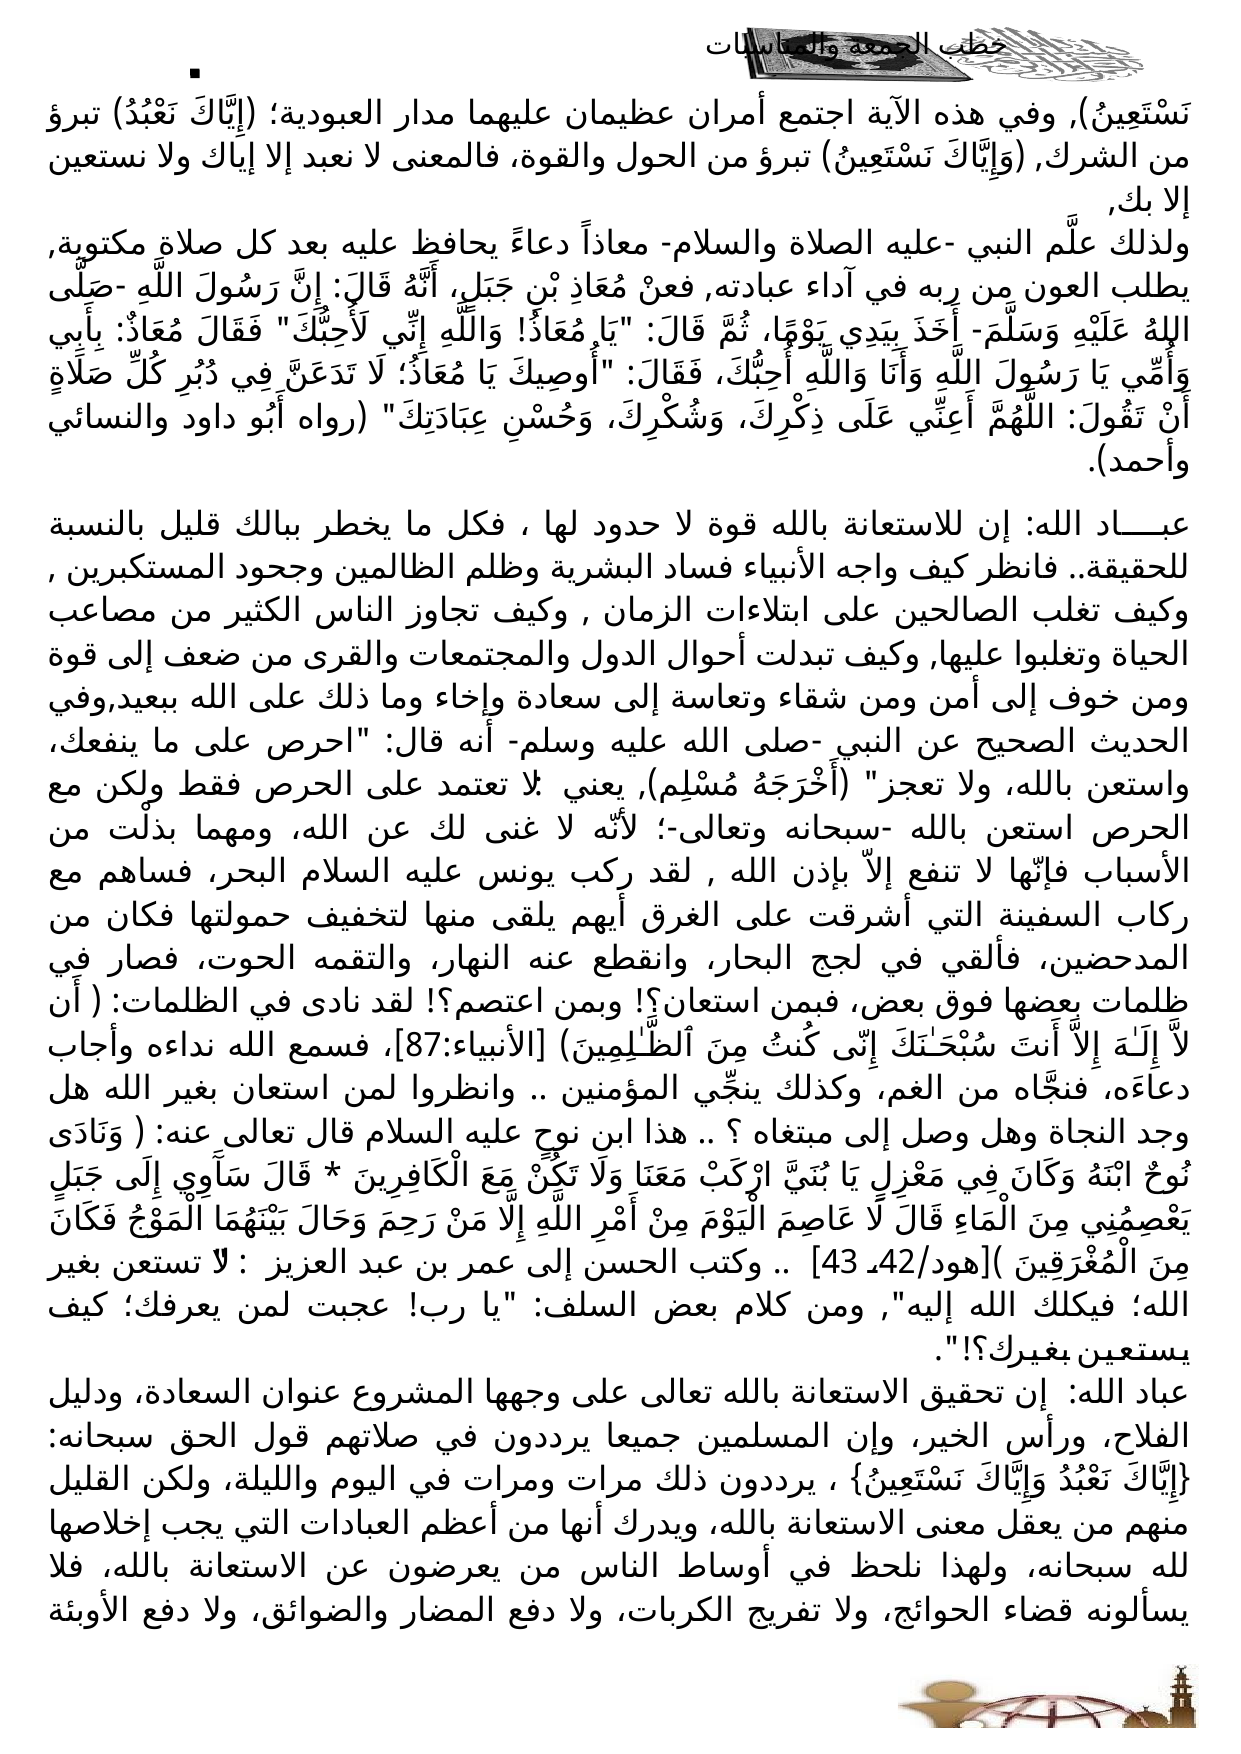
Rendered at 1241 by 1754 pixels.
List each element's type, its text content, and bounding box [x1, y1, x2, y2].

picture [897, 1664, 1199, 1728]
picture [735, 26, 1149, 83]
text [47, 94, 1191, 224]
text ولذلك علَّم النبي -عليه الصلاة والسلام- معاذاً دعاءً يحافظ عليه بعد كل صلاة مكتوبة, يطلب العون من ربه في آداء عبادته, فعنْ مُعَاذِ بْنِ جَبَلٍ، أَنَّهُ قَالَ: إِنَّ رَسُولَ اللَّهِ -صَلَّى اللهُ عَلَيْهِ وَسَلَّمَ- أَخَذَ بِيَدِي يَوْمًا، ثُمَّ قَالَ: "يَا مُعَاذُ! وَاللَّهِ إِنِّي لَأُحِبُّكَ" فَقَالَ مُعَاذٌ: بِأَبِي وَأُمِّي يَا رَسُولَ اللَّهِ وَأَنَا وَاللَّهِ أُحِبُّكَ، فَقَالَ: "أُوصِيكَ يَا مُعَاذُ؛ لَا تَدَعَنَّ فِي دُبُرِ كُلِّ صَلَاةٍ أَنْ تَقُولَ: اللَّهُمَّ أَعِنِّي عَلَى ذِكْرِكَ، وَشُكْرِكَ، وَحُسْنِ عِبَادَتِكَ" (رواه أَبُو داود والنسائي وأحمد). [47, 224, 1191, 485]
text عبــــاد الله: إن للاستعانة بالله قوة لا حدود لها ، فكل ما يخطر ببالك قليل بالنسبة للحقيقة.. فانظر كيف واجه الأنبياء فساد البشرية وظلم الظالمين وجحود المستكبرين , وكيف تغلب الصالحين على ابتلاءات الزمان , وكيف تجاوز الناس الكثير من مصاعب الحياة وتغلبوا عليها, وكيف تبدلت أحوال الدول والمجتمعات والقرى من ضعف إلى قوة ومن خوف إلى أمن ومن شقاء وتعاسة إلى سعادة وإخاء وما ذلك على الله ببعيد,وفي الحديث الصحيح عن النبي -صلى الله عليه وسلم- أنه قال: "احرص على ما ينفعك، واستعن بالله، ولا تعجز" (أَخْرَجَهُ مُسْلِم), يعني: لا تعتمد على الحرص فقط ولكن مع الحرص استعن بالله -سبحانه وتعالى-؛ لأنّه لا غنى لك عن الله، ومهما بذلْت من الأسباب فإنّها لا تنفع إلاّ بإذن الله , لقد ركب يونس عليه السلام البحر، فساهم مع ركاب السفينة التي أشرقت على الغرق أيهم يلقى منها لتخفيف حمولتها فكان من المدحضين، فألقي في لجج البحار، وانقطع عنه النهار، والتقمه الحوت، فصار في ظلمات بعضها فوق بعض، فبمن استعان؟! وبمن اعتصم؟! لقد نادى في الظلمات: ( أَن لاَّ إِلَـٰهَ إِلاَّ أَنتَ سُبْحَـٰنَكَ إِنّى كُنتُ مِنَ ٱلظَّـٰلِمِينَ) [الأنبياء:87]، فسمع الله نداءه وأجاب دعاءَه، فنجَّاه من الغم، وكذلك ينجِّي المؤمنين .. وانظروا لمن استعان بغير الله هل وجد النجاة وهل وصل إلى مبتغاه ؟ .. هذا ابن نوحٍ عليه السلام قال تعالى عنه: ( وَنَادَى نُوحٌ ابْنَهُ وَكَانَ فِي مَعْزِلٍ يَا بُنَيَّ ارْكَبْ مَعَنَا وَلَا تَكُنْ مَعَ الْكَافِرِينَ * قَالَ سَآَوِي إِلَى جَبَلٍ يَعْصِمُنِي مِنَ الْمَاءِ قَالَ لَا عَاصِمَ الْيَوْمَ مِنْ أَمْرِ اللَّهِ إِلَّا مَنْ رَحِمَ وَحَالَ بَيْنَهُمَا الْمَوْجُ فَكَانَ مِنَ الْمُغْرَقِينَ )[هود/42، 43] .. وكتب الحسن إلى عمر بن عبد العزيز: "لا تستعن بغير الله؛ فيكلك الله إليه", ومن كلام بعض السلف: "يا رب! عجبت لمن يعرفك؛ كيف يستعين بغيرك؟!". [47, 505, 1191, 1374]
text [47, 1374, 1191, 1634]
